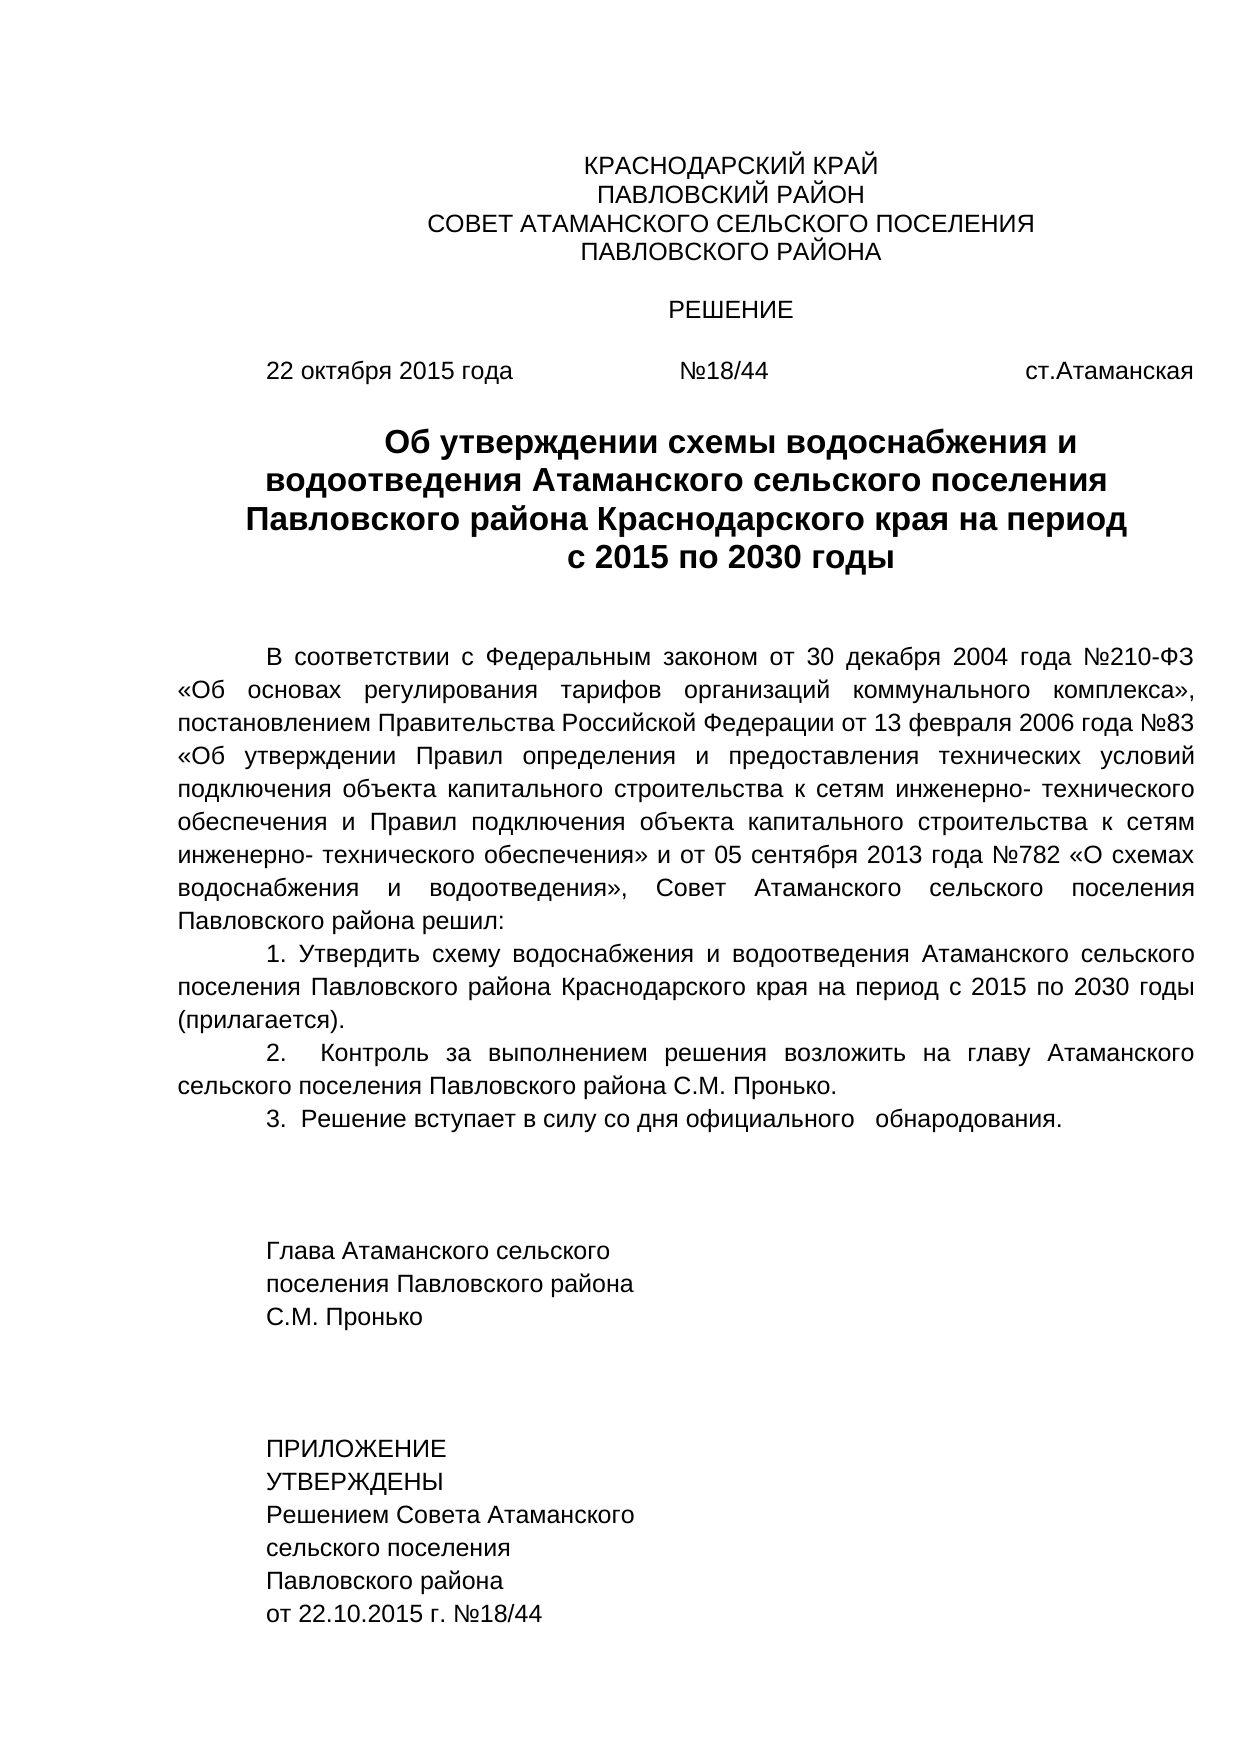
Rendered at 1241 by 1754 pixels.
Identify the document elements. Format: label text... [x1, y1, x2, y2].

subtitle СОВЕТ АТАМАНСКОГО СЕЛЬСКОГО ПОСЕЛЕНИЯ [177, 209, 1196, 237]
text Решением Совета Атаманского [266, 1500, 1196, 1529]
text Павловского района [266, 1566, 1196, 1595]
text 1. Утвердить схему водоснабжения и водоотведения Атаманского сельского поселения Павловского района Краснодарского края на период с 2015 по 2030 годы (прилагается). [177, 939, 1196, 1034]
text ПРИЛОЖЕНИЕ [266, 1434, 1196, 1463]
text сельского поселения [266, 1533, 1196, 1562]
text 22 октября 2015 года №18/44 ст.Атаманская [177, 356, 1196, 384]
text Глава Атаманского сельского [177, 1236, 1196, 1265]
subtitle ПАВЛОВСКОГО РАЙОНА [177, 237, 1196, 266]
subtitle ПАВЛОВСКИЙ РАЙОН [177, 180, 1196, 209]
text 2. Контроль за выполнением решения возложить на главу Атаманского сельского поселения Павловского района С.М. Пронько. [177, 1038, 1196, 1100]
subtitle КРАСНОДАРСКИЙ КРАЙ [177, 151, 1196, 180]
text поселения Павловского района С.М. Пронько [266, 1269, 1196, 1331]
text 3. Решение вступает в силу со дня официального обнародования. [177, 1104, 1196, 1133]
text Об утверждении схемы водоснабжения и водоотведения Атаманского сельского поселения Павловского района Краснодарского края на период [177, 422, 1196, 537]
text В соответствии с Федеральным законом от 30 декабря 2004 года №210-ФЗ «Об основах регулирования тарифов организаций коммунального комплекса», постановлением Правительства Российской Федерации от 13 февраля 2006 года №83 «Об утверждении Правил определения и предоставления технических условий подключения объекта капитального строительства к сетям инженерно- технического обеспечения и Правил подключения объекта капитального строительства к сетям инженерно- технического обеспечения» и от 05 сентября 2013 года №782 «О схемах водоснабжения и водоотведения», Совет Атаманского сельского поселения Павловского района решил: [177, 642, 1196, 934]
subtitle РЕШЕНИЕ [177, 295, 1196, 324]
text УТВЕРЖДЕНЫ [266, 1467, 1196, 1496]
text от 22.10.2015 г. №18/44 [266, 1599, 1196, 1628]
text с 2015 по 2030 годы [177, 537, 1196, 576]
